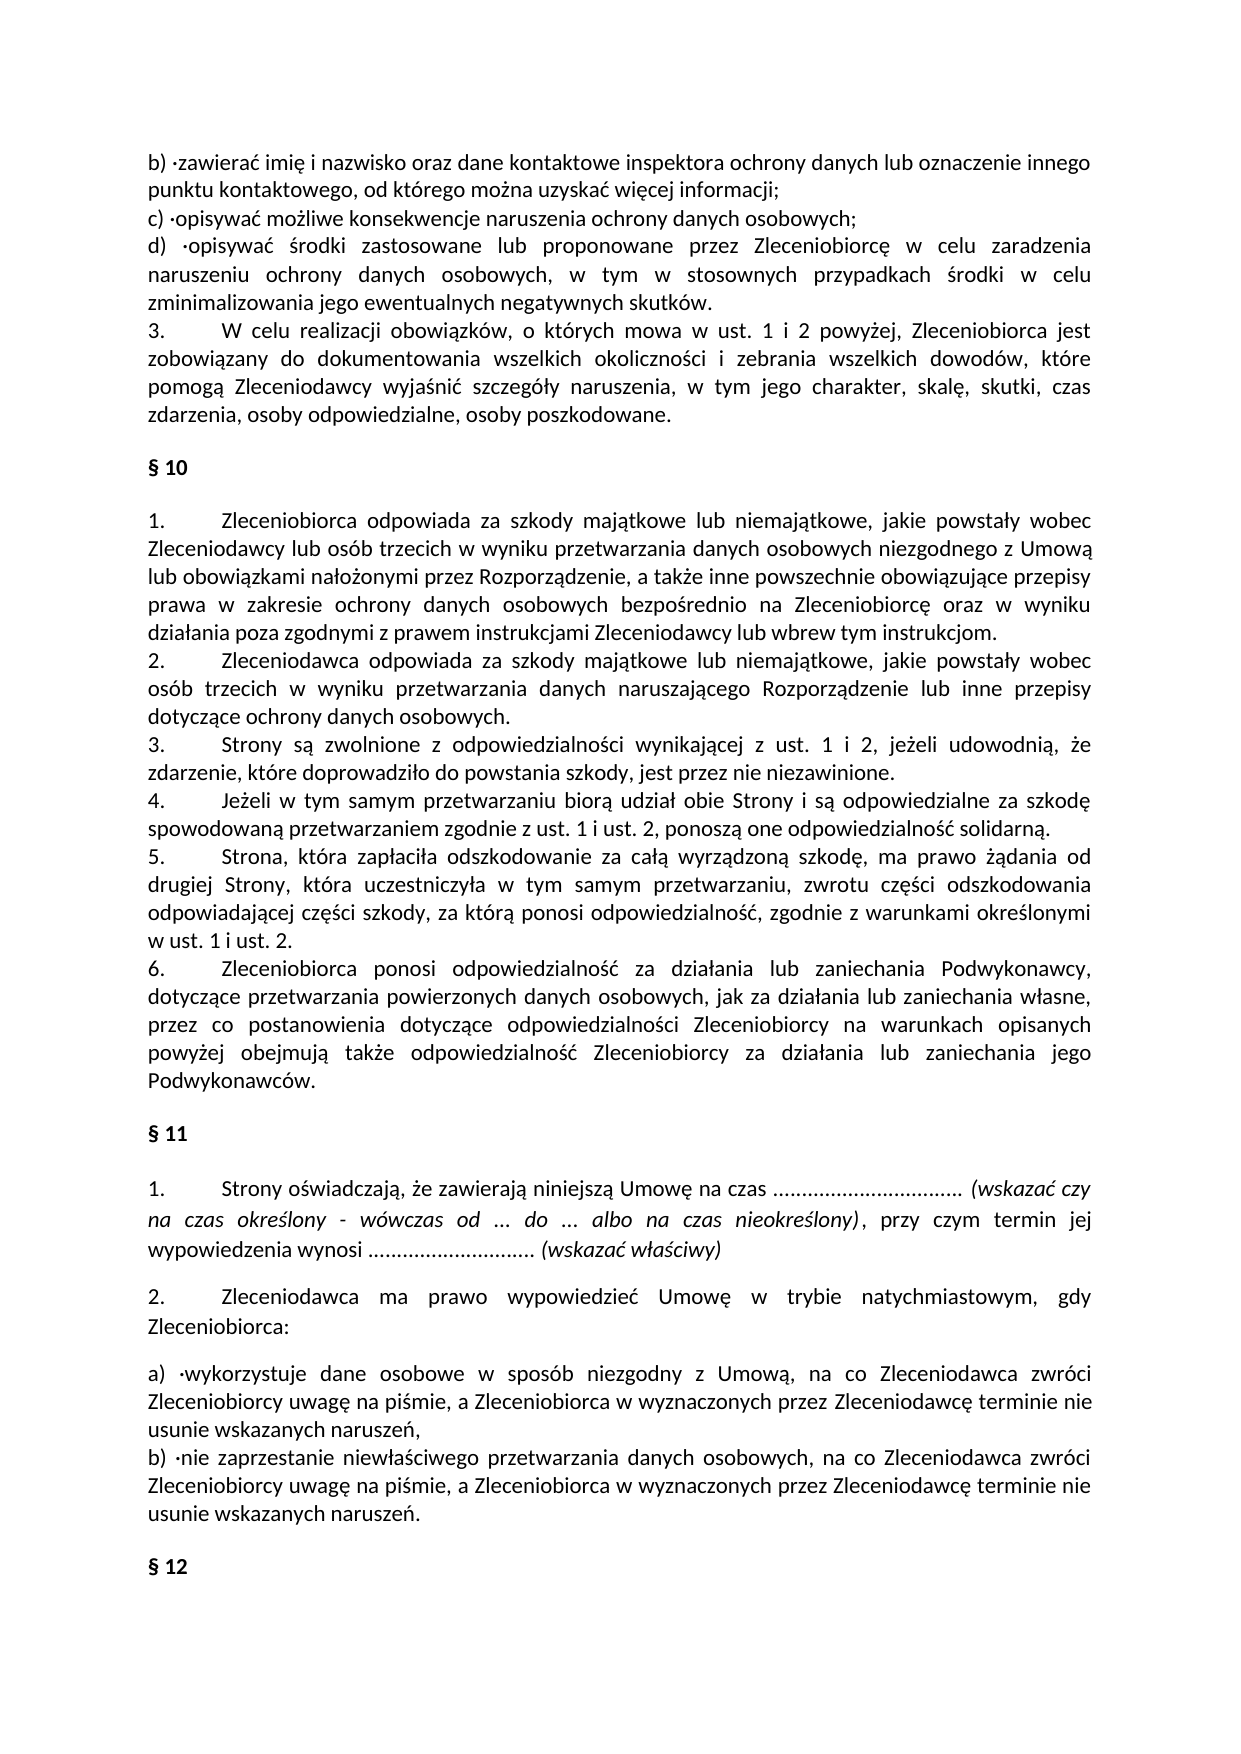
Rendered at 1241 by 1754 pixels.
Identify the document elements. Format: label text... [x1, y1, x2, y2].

text 1. Strony oświadczają, że zawierają niniejszą Umowę na czas ................................. (wskazać czy na czas określony - wówczas od ... do ... albo na czas nieokreślony), przy czym termin jej wypowiedzenia wynosi ............................. (wskazać właściwy) [148, 1174, 1093, 1263]
list a) ·wykorzystuje dane osobowe w sposób niezgodny z Umową, na co Zleceniodawca zwróci Zleceniobiorcy uwagę na piśmie, a Zleceniobiorca w wyznaczonych przez Zleceniodawcę terminie nie usunie wskazanych naruszeń, [148, 1359, 1093, 1443]
list c) ·opisywać możliwe konsekwencje naruszenia ochrony danych osobowych; [148, 204, 1093, 232]
text § 12 [148, 1552, 1093, 1580]
list § 10 [148, 453, 1093, 481]
list b) ·nie zaprzestanie niewłaściwego przetwarzania danych osobowych, na co Zleceniodawca zwróci Zleceniobiorcy uwagę na piśmie, a Zleceniobiorca w wyznaczonych przez Zleceniodawcę terminie nie usunie wskazanych naruszeń. [148, 1443, 1093, 1527]
text § 11 [148, 1119, 1093, 1147]
text 2. Zleceniodawca ma prawo wypowiedzieć Umowę w trybie natychmiastowym, gdy Zleceniobiorca: [148, 1282, 1093, 1340]
list 5. Strona, która zapłaciła odszkodowanie za całą wyrządzoną szkodę, ma prawo żądania od drugiej Strony, która uczestniczyła w tym samym przetwarzaniu, zwrotu części odszkodowania odpowiadającej części szkody, za którą ponosi odpowiedzialność, zgodnie z warunkami określonymi w ust. 1 i ust. 2. [148, 842, 1093, 954]
list 3. Strony są zwolnione z odpowiedzialności wynikającej z ust. 1 i 2, jeżeli udowodnią, że zdarzenie, które doprowadziło do powstania szkody, jest przez nie niezawinione. [148, 730, 1093, 786]
list 2. Zleceniodawca odpowiada za szkody majątkowe lub niemajątkowe, jakie powstały wobec osób trzecich w wyniku przetwarzania danych naruszającego Rozporządzenie lub inne przepisy dotyczące ochrony danych osobowych. [148, 646, 1093, 730]
list d) ·opisywać środki zastosowane lub proponowane przez Zleceniobiorcę w celu zaradzenia naruszeniu ochrony danych osobowych, w tym w stosownych przypadkach środki w celu zminimalizowania jego ewentualnych negatywnych skutków. [148, 232, 1093, 316]
list 6. Zleceniobiorca ponosi odpowiedzialność za działania lub zaniechania Podwykonawcy, dotyczące przetwarzania powierzonych danych osobowych, jak za działania lub zaniechania własne, przez co postanowienia dotyczące odpowiedzialności Zleceniobiorcy na warunkach opisanych powyżej obejmują także odpowiedzialność Zleceniobiorcy za działania lub zaniechania jego Podwykonawców. [148, 954, 1093, 1094]
list 1. Zleceniobiorca odpowiada za szkody majątkowe lub niemajątkowe, jakie powstały wobec Zleceniodawcy lub osób trzecich w wyniku przetwarzania danych osobowych niezgodnego z Umową lub obowiązkami nałożonymi przez Rozporządzenie, a także inne powszechnie obowiązujące przepisy prawa w zakresie ochrony danych osobowych bezpośrednio na Zleceniobiorcę oraz w wyniku działania poza zgodnymi z prawem instrukcjami Zleceniodawcy lub wbrew tym instrukcjom. [148, 506, 1093, 646]
list b) ·zawierać imię i nazwisko oraz dane kontaktowe inspektora ochrony danych lub oznaczenie innego punktu kontaktowego, od którego można uzyskać więcej informacji; [148, 148, 1093, 204]
list 4. Jeżeli w tym samym przetwarzaniu biorą udział obie Strony i są odpowiedzialne za szkodę spowodowaną przetwarzaniem zgodnie z ust. 1 i ust. 2, ponoszą one odpowiedzialność solidarną. [148, 786, 1093, 842]
list 3. W celu realizacji obowiązków, o których mowa w ust. 1 i 2 powyżej, Zleceniobiorca jest zobowiązany do dokumentowania wszelkich okoliczności i zebrania wszelkich dowodów, które pomogą Zleceniodawcy wyjaśnić szczegóły naruszenia, w tym jego charakter, skalę, skutki, czas zdarzenia, osoby odpowiedzialne, osoby poszkodowane. [148, 316, 1093, 428]
